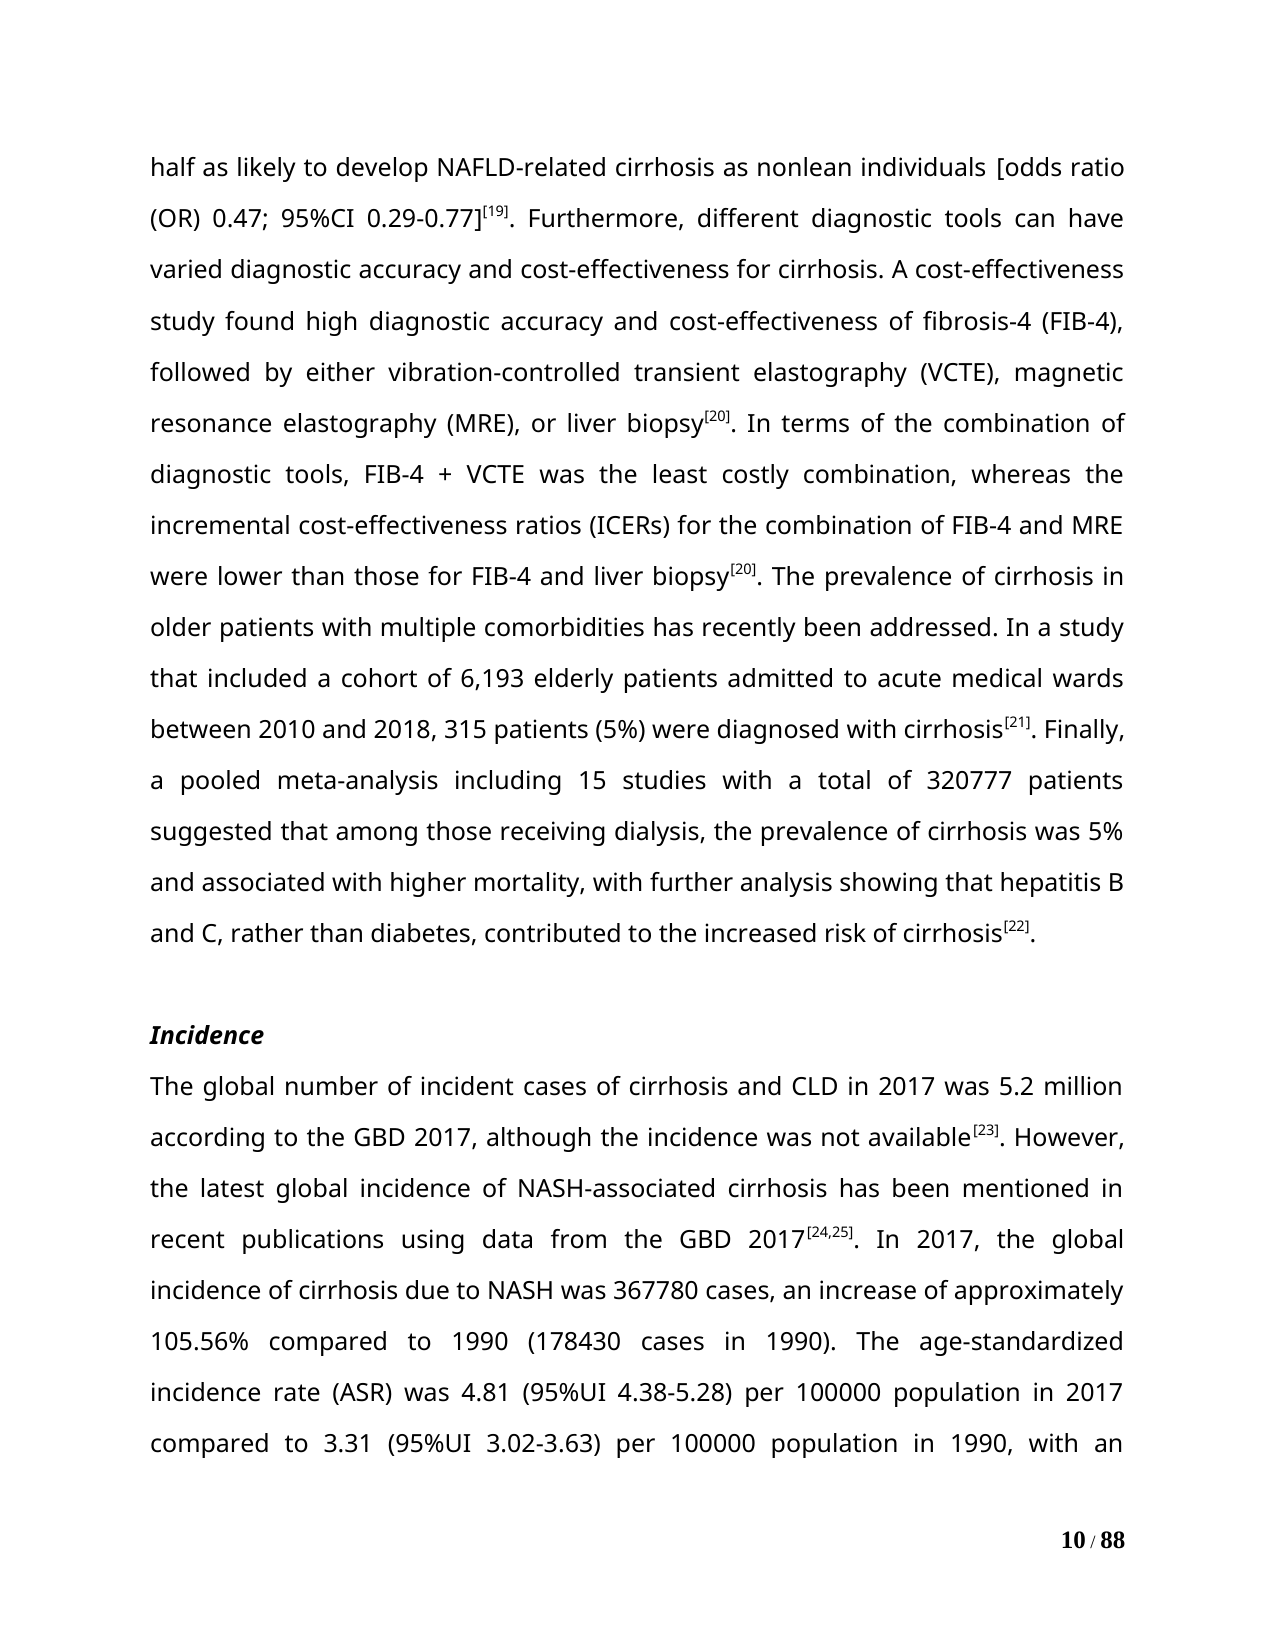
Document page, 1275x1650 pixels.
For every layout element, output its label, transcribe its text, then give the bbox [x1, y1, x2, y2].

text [150, 150, 1125, 950]
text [150, 1069, 1125, 1460]
text Incidence [150, 1018, 1125, 1052]
